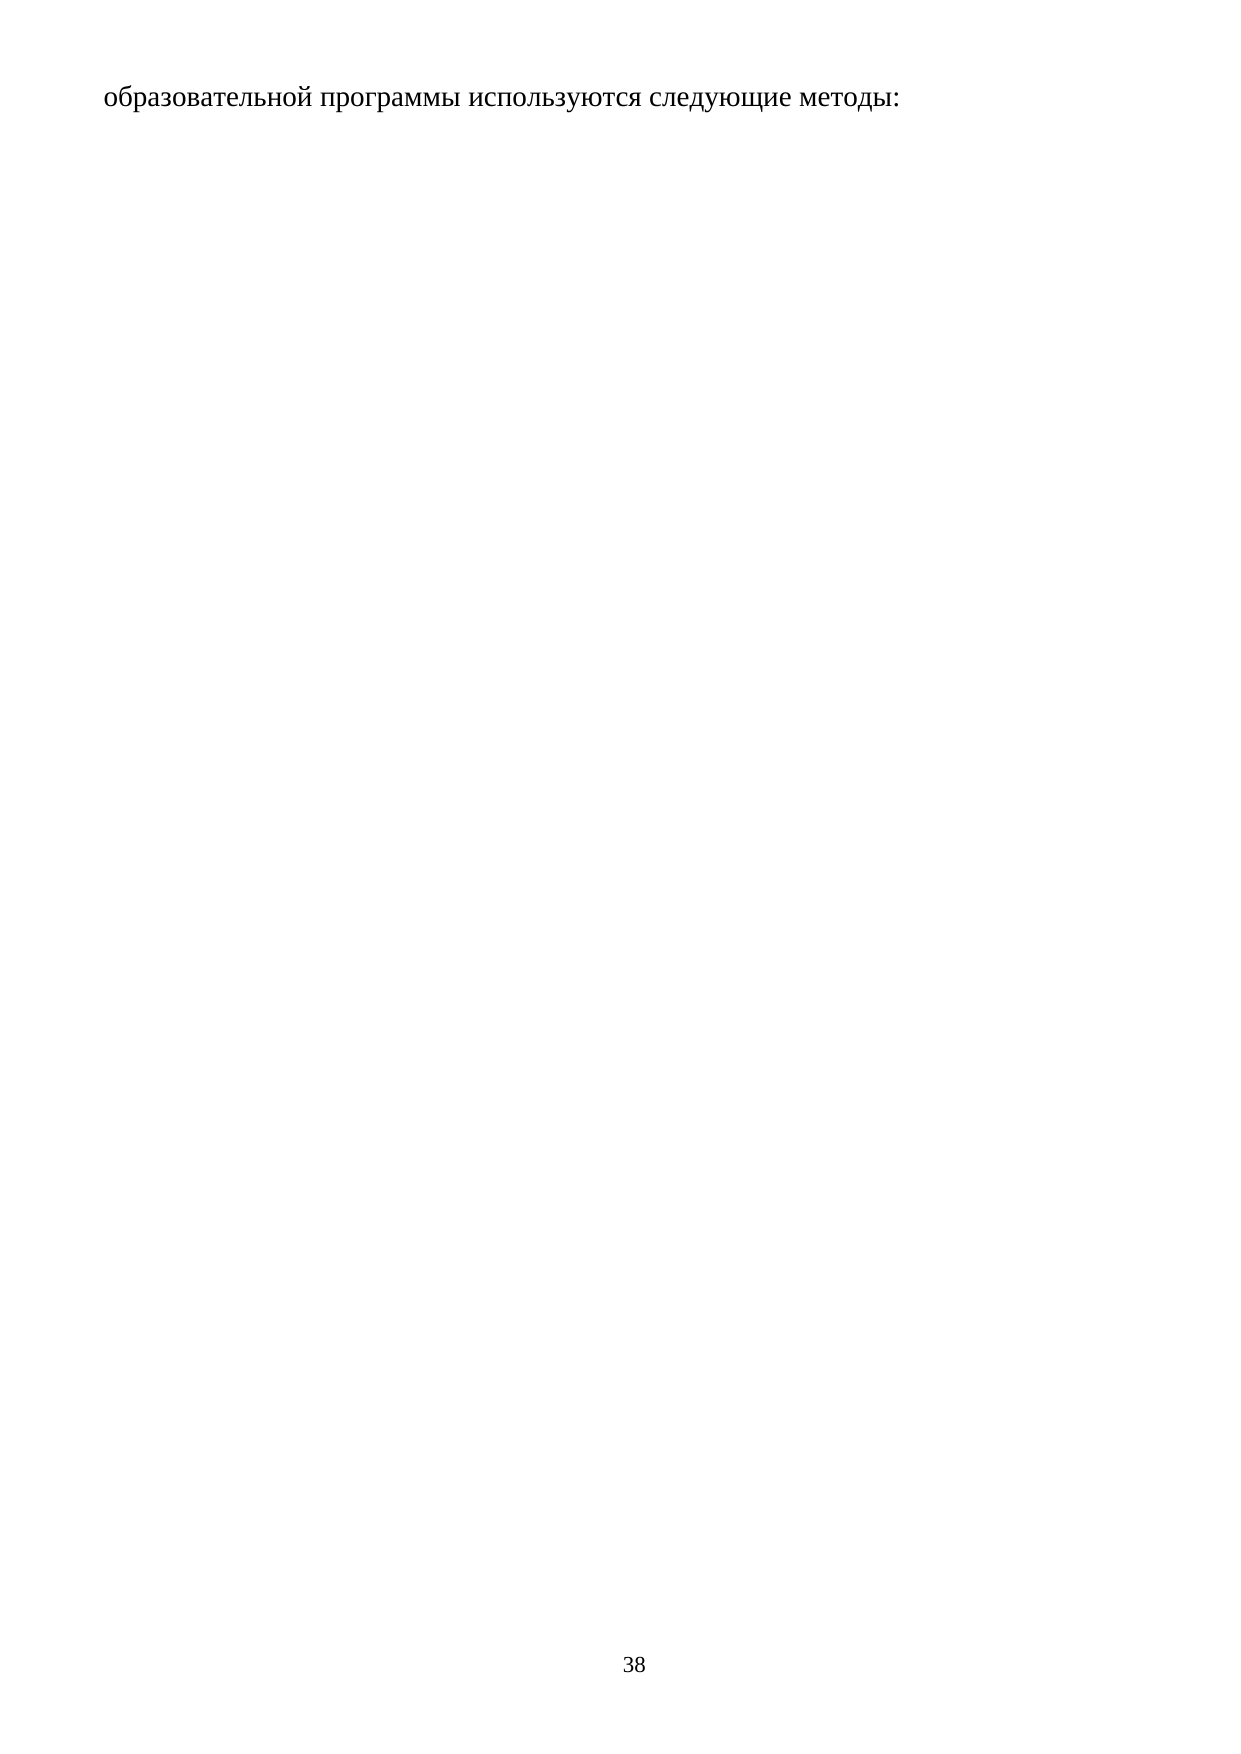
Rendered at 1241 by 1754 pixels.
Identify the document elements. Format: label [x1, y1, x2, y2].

text [103, 79, 1166, 113]
